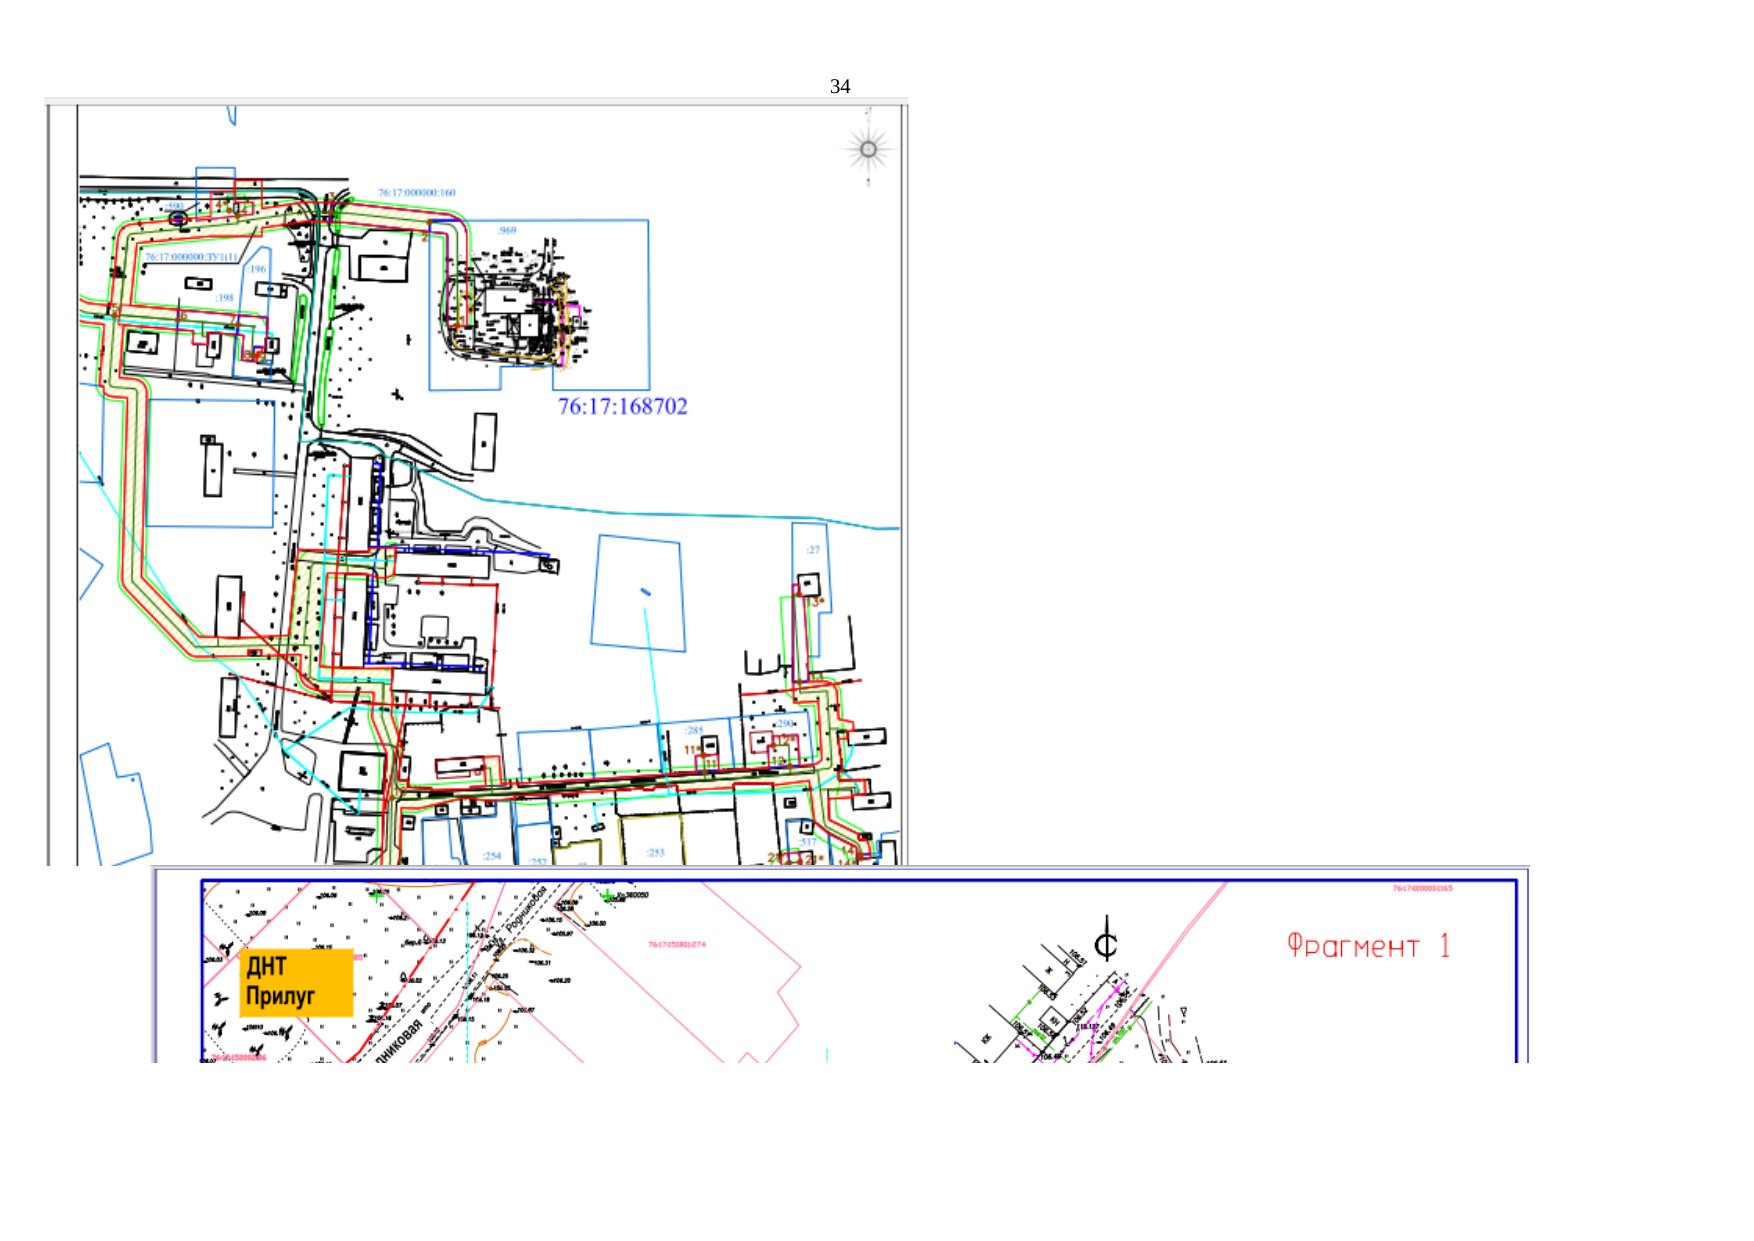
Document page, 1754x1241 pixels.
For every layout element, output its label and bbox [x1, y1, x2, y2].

picture [44, 97, 1530, 1063]
